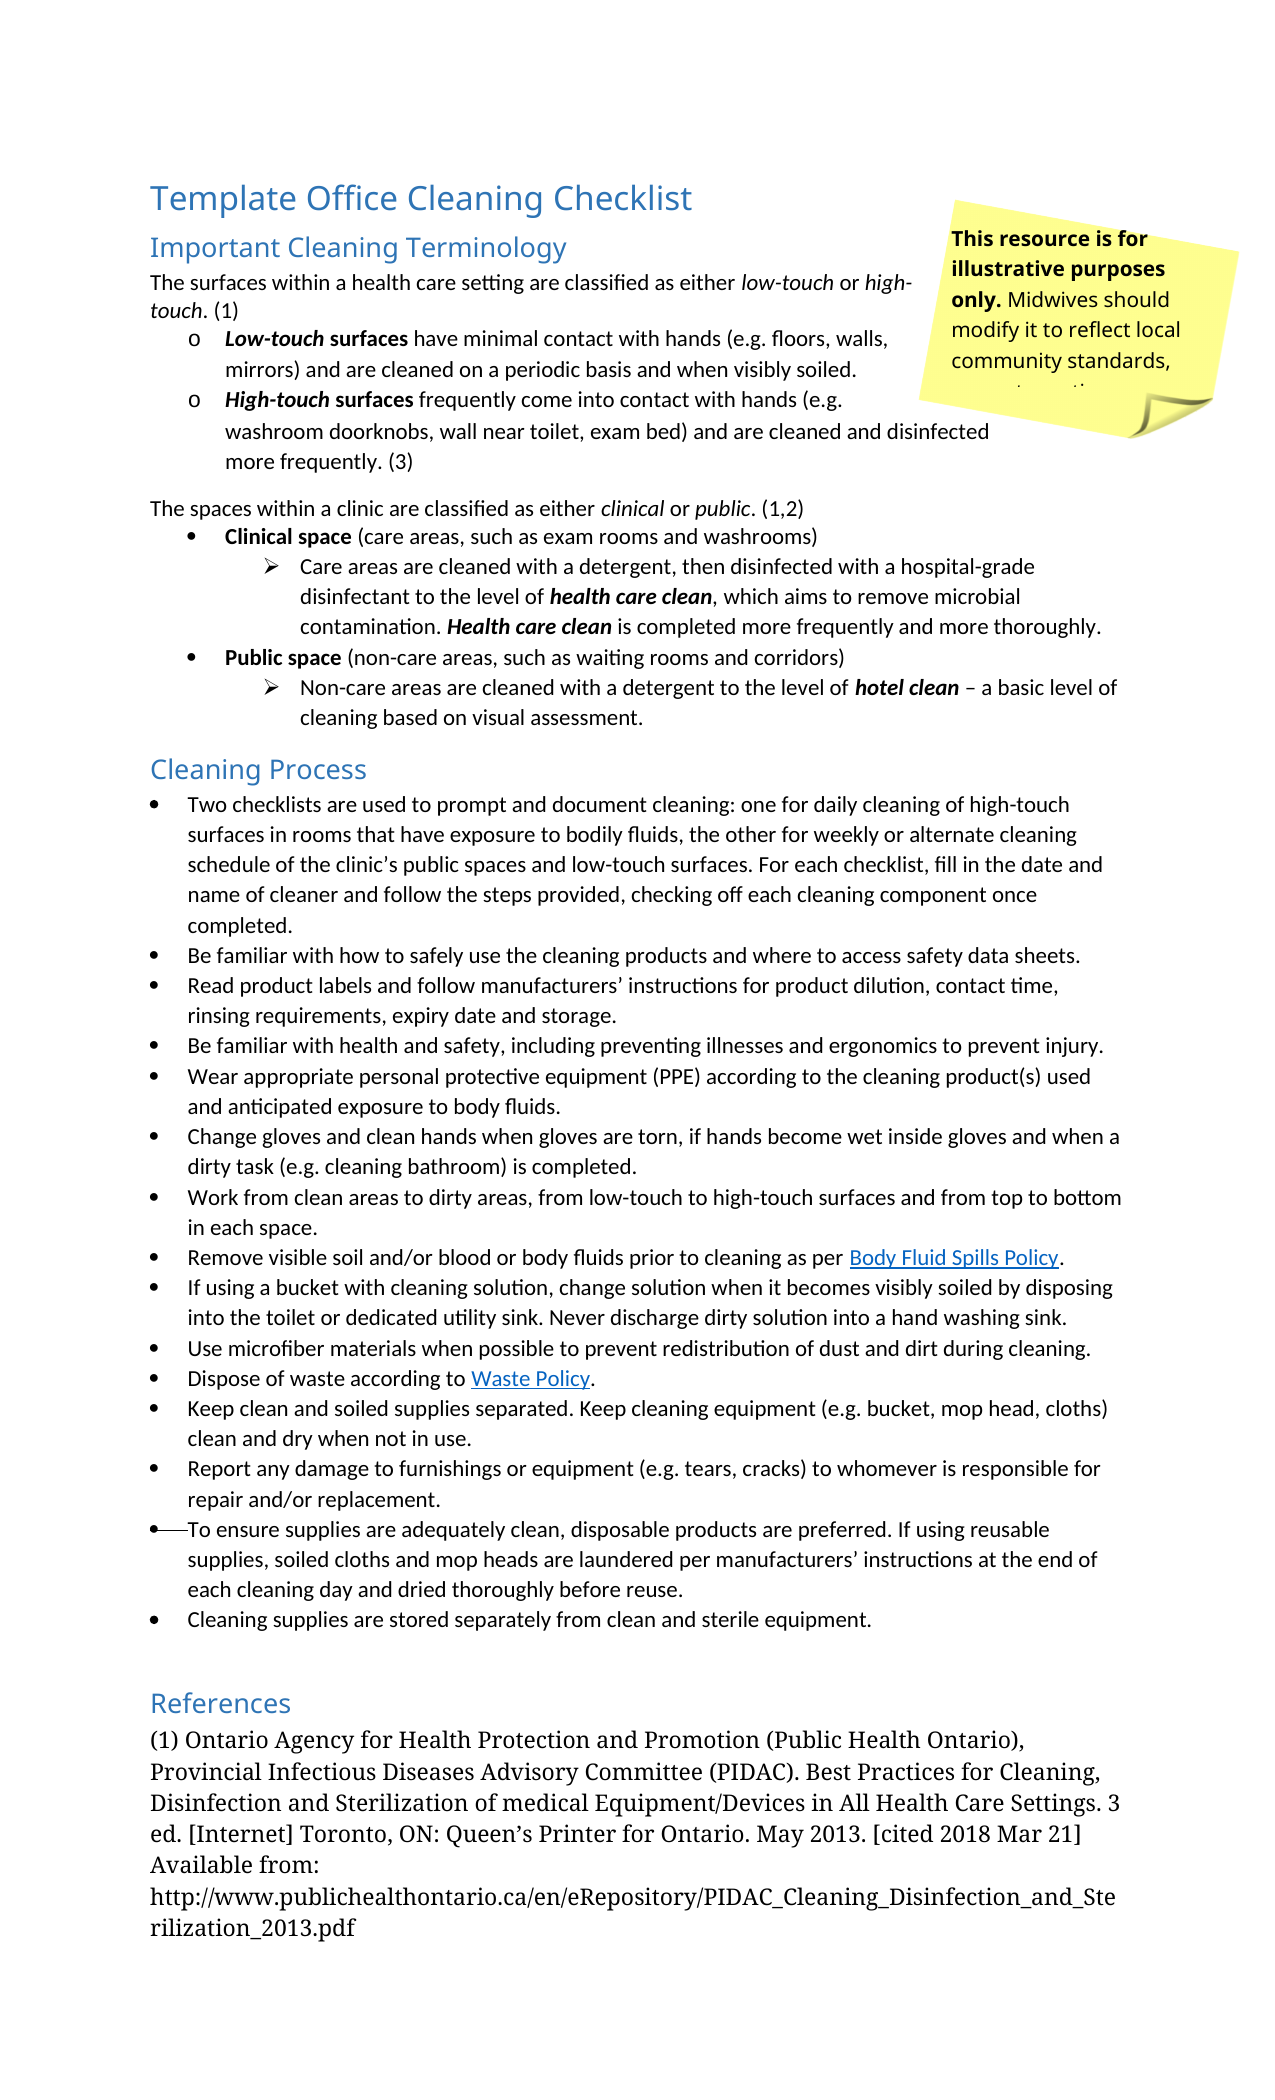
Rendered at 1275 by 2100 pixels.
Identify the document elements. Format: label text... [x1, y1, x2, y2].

list Cleaning supplies are stored separately from clean and sterile equipment. [150, 1606, 1125, 1633]
list Low-touch surfaces have minimal contact with hands (e.g. floors, walls, mirrors) and are cleaned on a periodic basis and when visibly soiled. [187, 324, 932, 383]
picture [919, 200, 1239, 451]
list Read product labels and follow manufacturers’ instructions for product dilution, contact time, rinsing requirements, expiry date and storage. [150, 971, 1125, 1029]
list Two checklists are used to prompt and document cleaning: one for daily cleaning of high-touch surfaces in rooms that have exposure to bodily fluids, the other for weekly or alternate cleaning schedule of the clinic’s public spaces and low-touch surfaces. For each checklist, fill in the date and name of cleaner and follow the steps provided, checking off each cleaning component once completed. [150, 790, 1125, 939]
list Dispose of waste according to Waste Policy. [150, 1364, 1125, 1392]
list Report any damage to furnishings or equipment (e.g. tears, cracks) to whomever is responsible for repair and/or replacement. [150, 1454, 1125, 1513]
list Keep clean and soiled supplies separated. Keep cleaning equipment (e.g. bucket, mop head, cloths) clean and dry when not in use. [150, 1394, 1125, 1452]
list Remove visible soil and/or blood or body fluids prior to cleaning as per Body Fluid Spills Policy. [150, 1243, 1125, 1271]
text The spaces within a clinic are classified as either clinical or public. (1,2) [150, 494, 1125, 522]
list If using a bucket with cleaning solution, change solution when it becomes visibly soiled by disposing into the toilet or dedicated utility sink. Never discharge dirty solution into a hand washing sink. [150, 1273, 1125, 1331]
list Change gloves and clean hands when gloves are torn, if hands become wet inside gloves and when a dirty task (e.g. cleaning bathroom) is completed. [150, 1122, 1125, 1180]
list Use microfiber materials when possible to prevent redistribution of dust and dirt during cleaning. [150, 1334, 1125, 1362]
list Be familiar with health and safety, including preventing illnesses and ergonomics to prevent injury. [150, 1032, 1125, 1059]
text The surfaces within a health care setting are classified as either low-touch or high-touch. (1) [150, 268, 942, 324]
list Be familiar with how to safely use the cleaning products and where to access safety data sheets. [150, 941, 1125, 969]
subtitle Cleaning Process [150, 750, 1125, 787]
list Clinical space (care areas, such as exam rooms and washrooms) [187, 522, 1125, 550]
list To ensure supplies are adequately clean, disposable products are preferred. If using reusable supplies, soiled cloths and mop heads are laundered per manufacturers’ instructions at the end of each cleaning day and dried thoroughly before reuse. [150, 1515, 1125, 1603]
subtitle Important Cleaning Terminology [150, 228, 949, 265]
list Public space (non-care areas, such as waiting rooms and corridors) [187, 643, 1125, 671]
list Non-care areas are cleaned with a detergent to the level of hotel clean – a basic level of cleaning based on visual assessment. [262, 673, 1125, 731]
subtitle Template Office Cleaning Checklist [150, 175, 1125, 220]
list Work from clean areas to dirty areas, from low-touch to high-touch surfaces and from top to bottom in each space. [150, 1183, 1125, 1241]
subtitle References [150, 1684, 1125, 1721]
list Wear appropriate personal protective equipment (PPE) according to the cleaning product(s) used and anticipated exposure to body fluids. [150, 1062, 1125, 1120]
list High-touch surfaces frequently come into contact with hands (e.g. washroom doorknobs, wall near toilet, exam bed) and are cleaned and disinfected more frequently. (3) [187, 386, 1125, 475]
list Care areas are cleaned with a detergent, then disinfected with a hospital-grade disinfectant to the level of health care clean, which aims to remove microbial contamination. Health care clean is completed more frequently and more thoroughly. [262, 552, 1125, 641]
text (1) Ontario Agency for Health Protection and Promotion (Public Health Ontario), Provincial Infectious Diseases Advisory Committee (PIDAC). Best Practices for Cleaning, Disinfection and Sterilization of medical Equipment/Devices in All Health Care Settings. 3 ed. [Internet] Toronto, ON: Queen’s Printer for Ontario. May 2013. [cited 2018 Mar 21] Available from: http://www.publichealthontario.ca/en/eRepository/PIDAC_Cleaning_Disinfection_and_Sterilization_2013.pdf [150, 1724, 1125, 1943]
